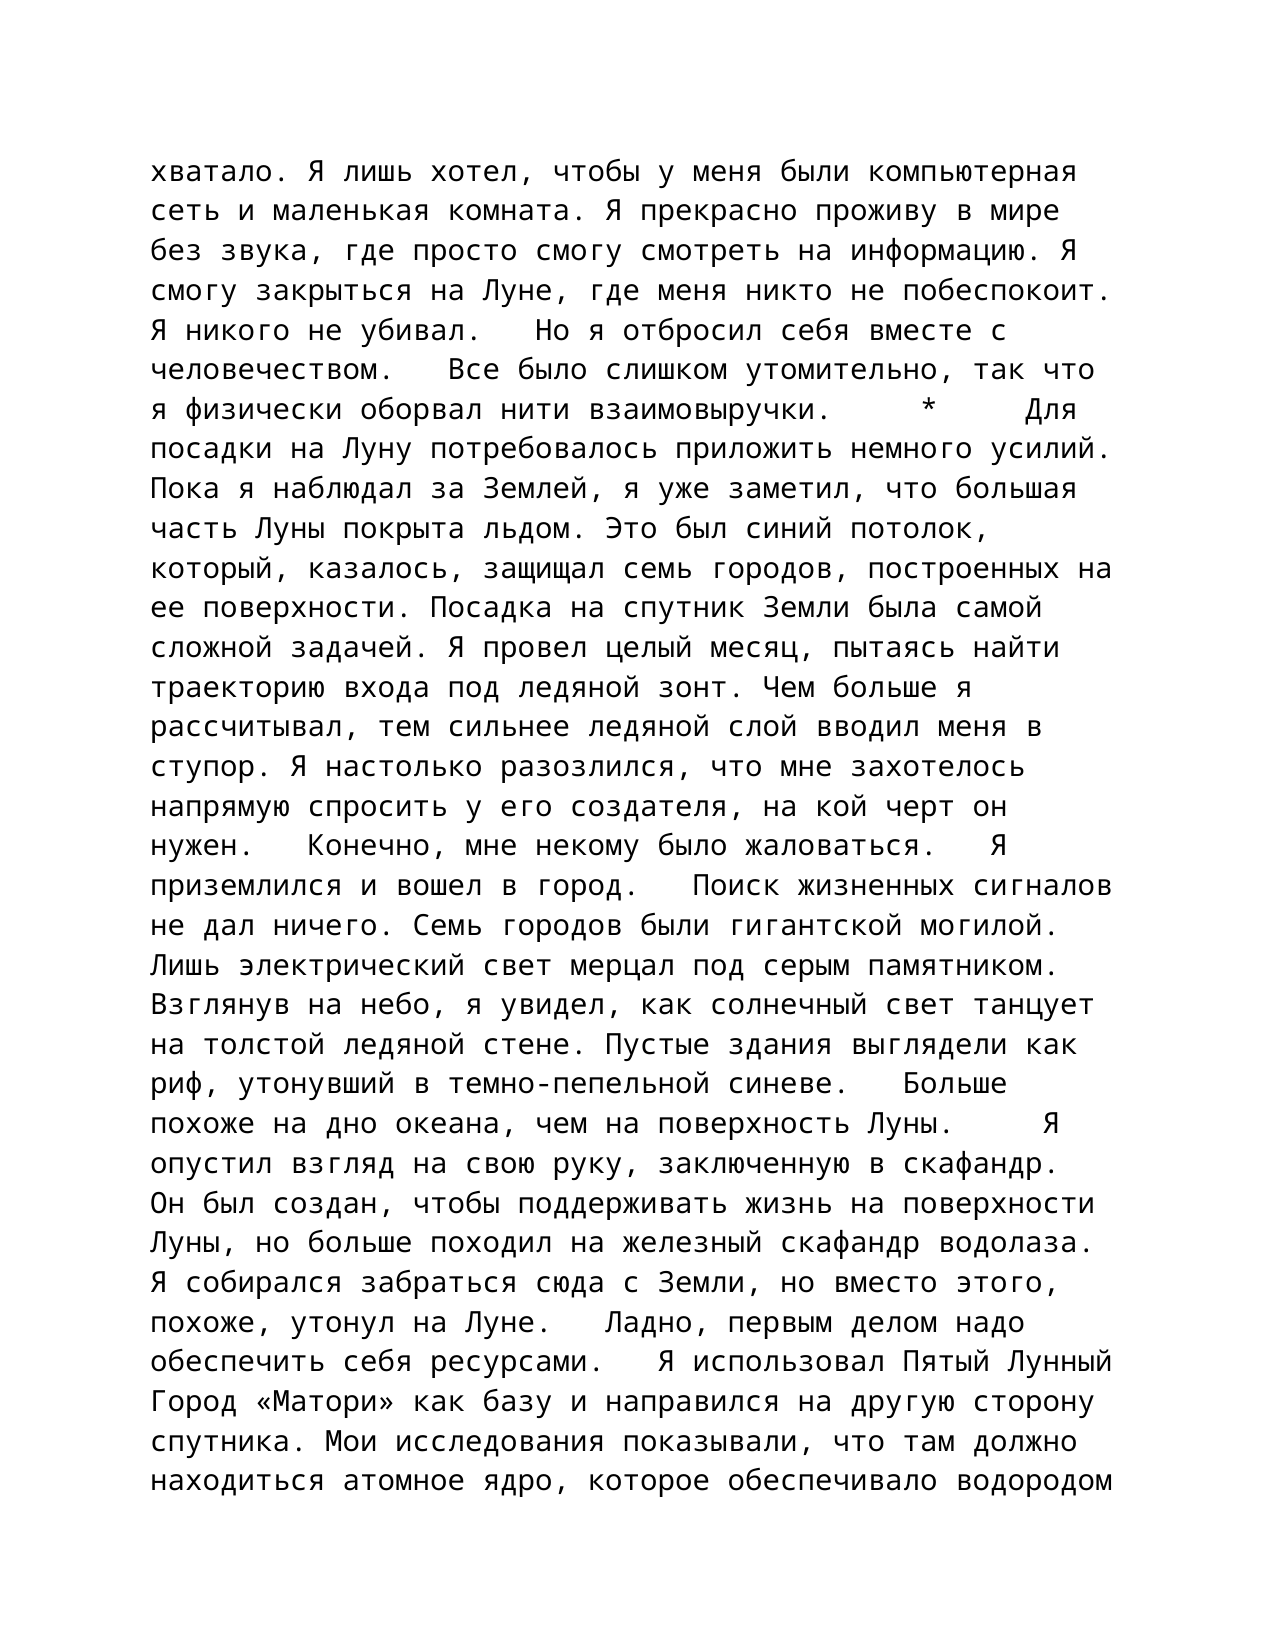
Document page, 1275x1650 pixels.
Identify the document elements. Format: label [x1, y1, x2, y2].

text [150, 150, 1125, 1499]
